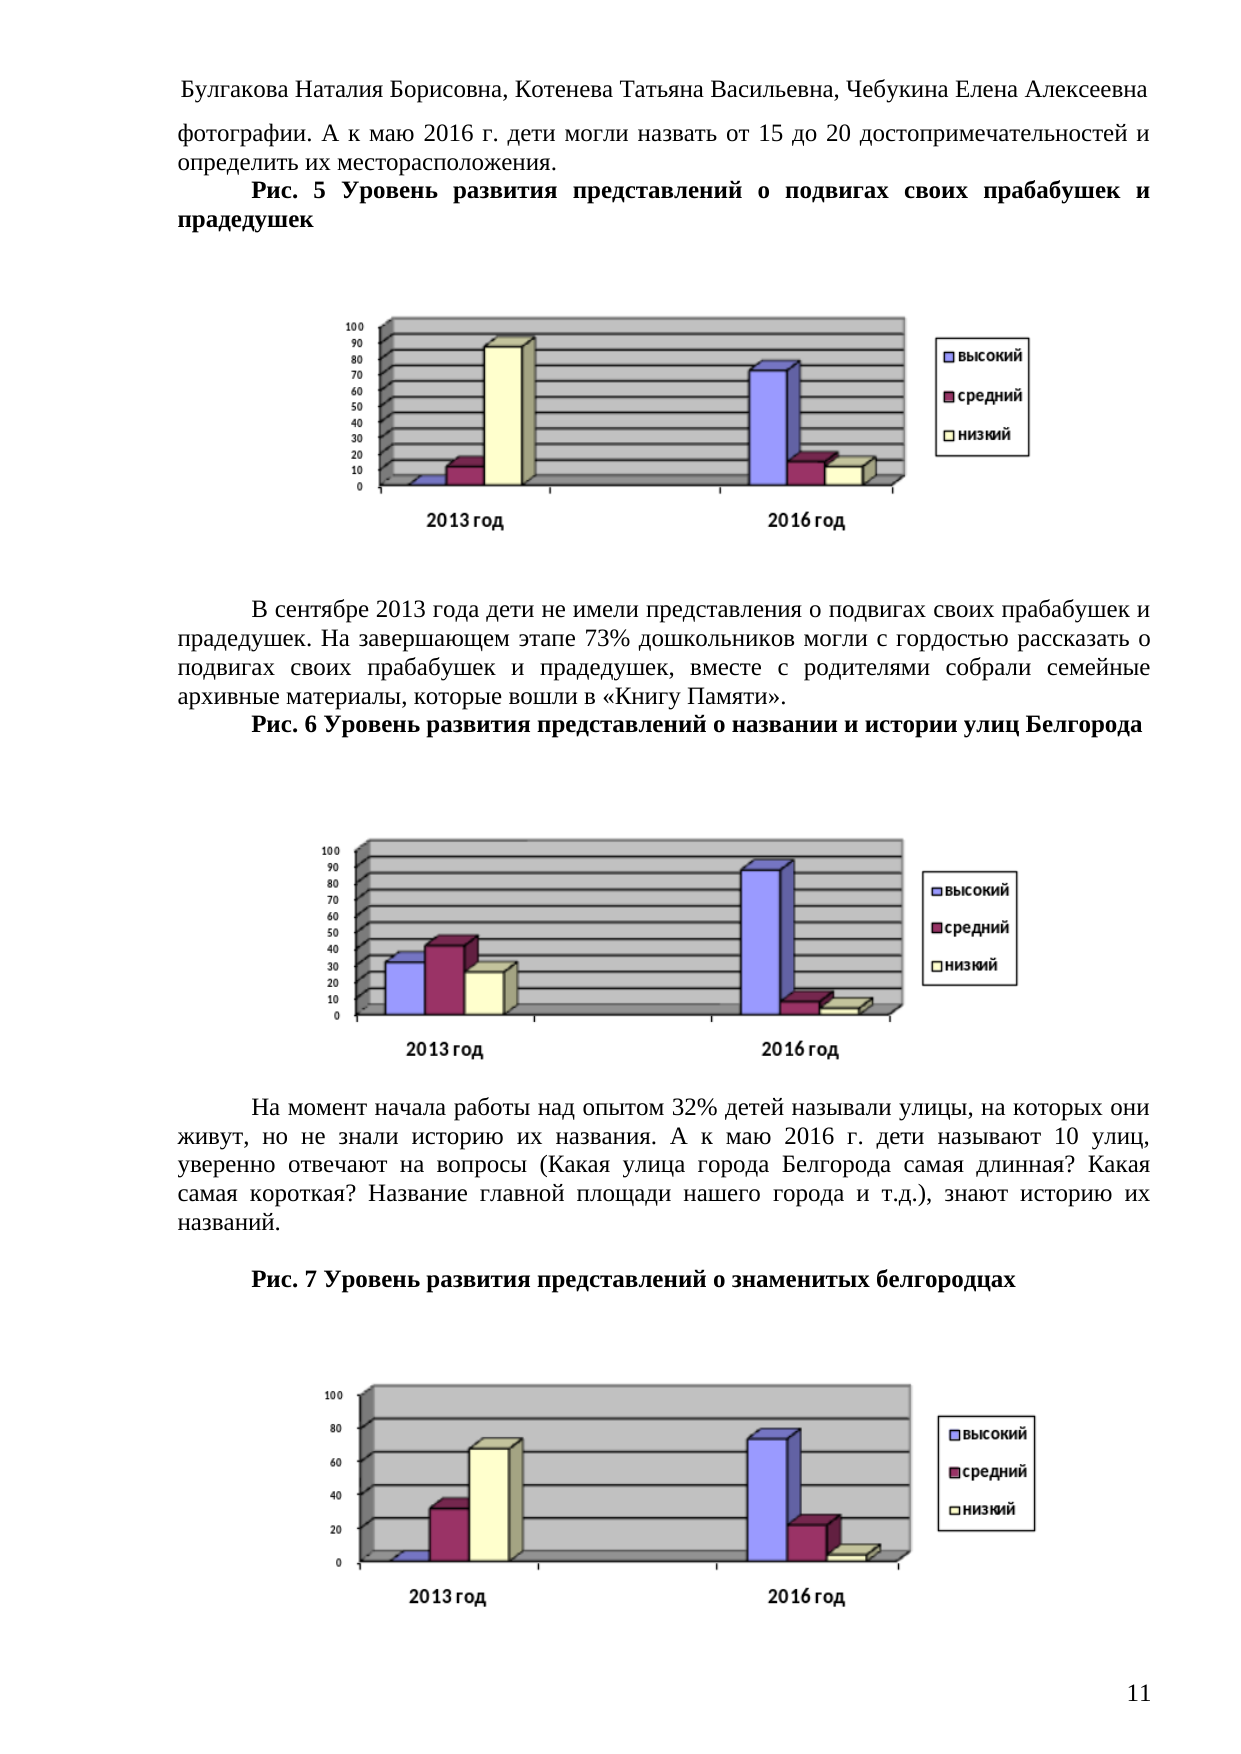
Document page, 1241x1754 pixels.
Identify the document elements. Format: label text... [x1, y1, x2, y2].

text Рис. 6 Уровень развития представлений о названии и истории улиц Белгорода [177, 709, 1152, 738]
text На момент начала работы над опытом 32% детей называли улицы, на которых они живут, но не знали историю их названия. А к маю 2016 г. дети называют 10 улиц, уверенно отвечают на вопросы (Какая улица города Белгорода самая длинная? Какая самая короткая? Название главной площади нашего города и т.д.), знают историю их названий. [177, 767, 1152, 1236]
text В сентябре 2013 года дети не имели представления о подвигах своих прабабушек и прадедушек. На завершающем этапе 73% дошкольников могли с гордостью рассказать о подвигах своих прабабушек и прадедушек, вместе с родителями собрали семейные архивные материалы, которые вошли в «Книгу Памяти». [177, 233, 1152, 709]
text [177, 118, 1152, 176]
text Рис. 5 Уровень развития представлений о подвигах своих прабабушек и прадедушек [177, 176, 1152, 233]
text Рис. 7 Уровень развития представлений о знаменитых белгородцах [177, 1264, 1152, 1293]
